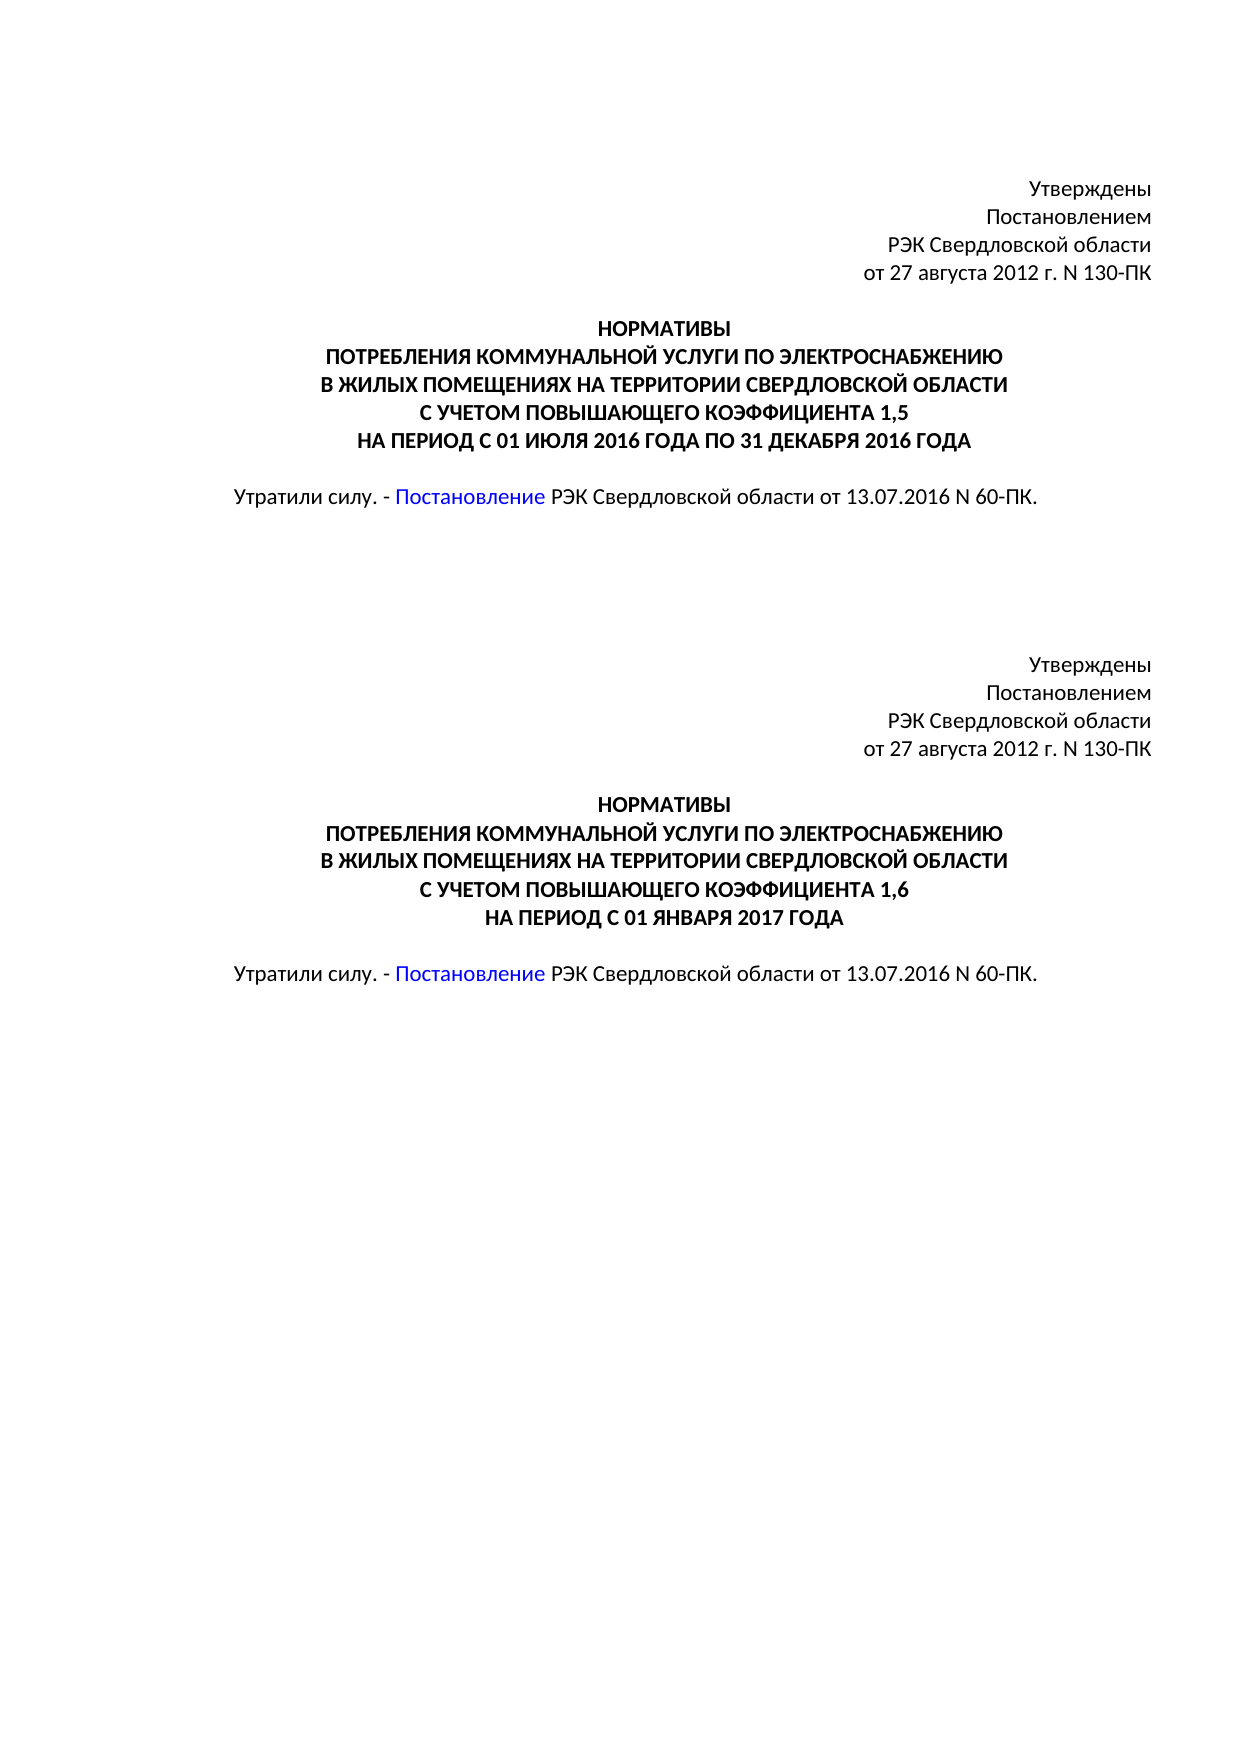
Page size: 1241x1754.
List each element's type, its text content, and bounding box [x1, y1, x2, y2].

text Постановлением [177, 678, 1152, 707]
text Утратили силу. - Постановление РЭК Свердловской области от 13.07.2016 N 60-ПК. [177, 482, 1152, 510]
title С УЧЕТОМ ПОВЫШАЮЩЕГО КОЭФФИЦИЕНТА 1,6 [177, 875, 1152, 903]
text от 27 августа 2012 г. N 130-ПК [177, 734, 1152, 763]
text от 27 августа 2012 г. N 130-ПК [177, 258, 1152, 286]
text Утверждены [177, 174, 1152, 202]
title НОРМАТИВЫ [177, 791, 1152, 819]
text Постановлением [177, 202, 1152, 230]
title В ЖИЛЫХ ПОМЕЩЕНИЯХ НА ТЕРРИТОРИИ СВЕРДЛОВСКОЙ ОБЛАСТИ [177, 370, 1152, 398]
title НА ПЕРИОД С 01 ЯНВАРЯ 2017 ГОДА [177, 903, 1152, 931]
text Утратили силу. - Постановление РЭК Свердловской области от 13.07.2016 N 60-ПК. [177, 959, 1152, 987]
title НОРМАТИВЫ [177, 314, 1152, 342]
text Утверждены [177, 651, 1152, 678]
text РЭК Свердловской области [177, 707, 1152, 734]
title С УЧЕТОМ ПОВЫШАЮЩЕГО КОЭФФИЦИЕНТА 1,5 [177, 398, 1152, 426]
title НА ПЕРИОД С 01 ИЮЛЯ 2016 ГОДА ПО 31 ДЕКАБРЯ 2016 ГОДА [177, 426, 1152, 454]
title В ЖИЛЫХ ПОМЕЩЕНИЯХ НА ТЕРРИТОРИИ СВЕРДЛОВСКОЙ ОБЛАСТИ [177, 847, 1152, 875]
text РЭК Свердловской области [177, 230, 1152, 258]
title ПОТРЕБЛЕНИЯ КОММУНАЛЬНОЙ УСЛУГИ ПО ЭЛЕКТРОСНАБЖЕНИЮ [177, 819, 1152, 847]
title ПОТРЕБЛЕНИЯ КОММУНАЛЬНОЙ УСЛУГИ ПО ЭЛЕКТРОСНАБЖЕНИЮ [177, 342, 1152, 370]
